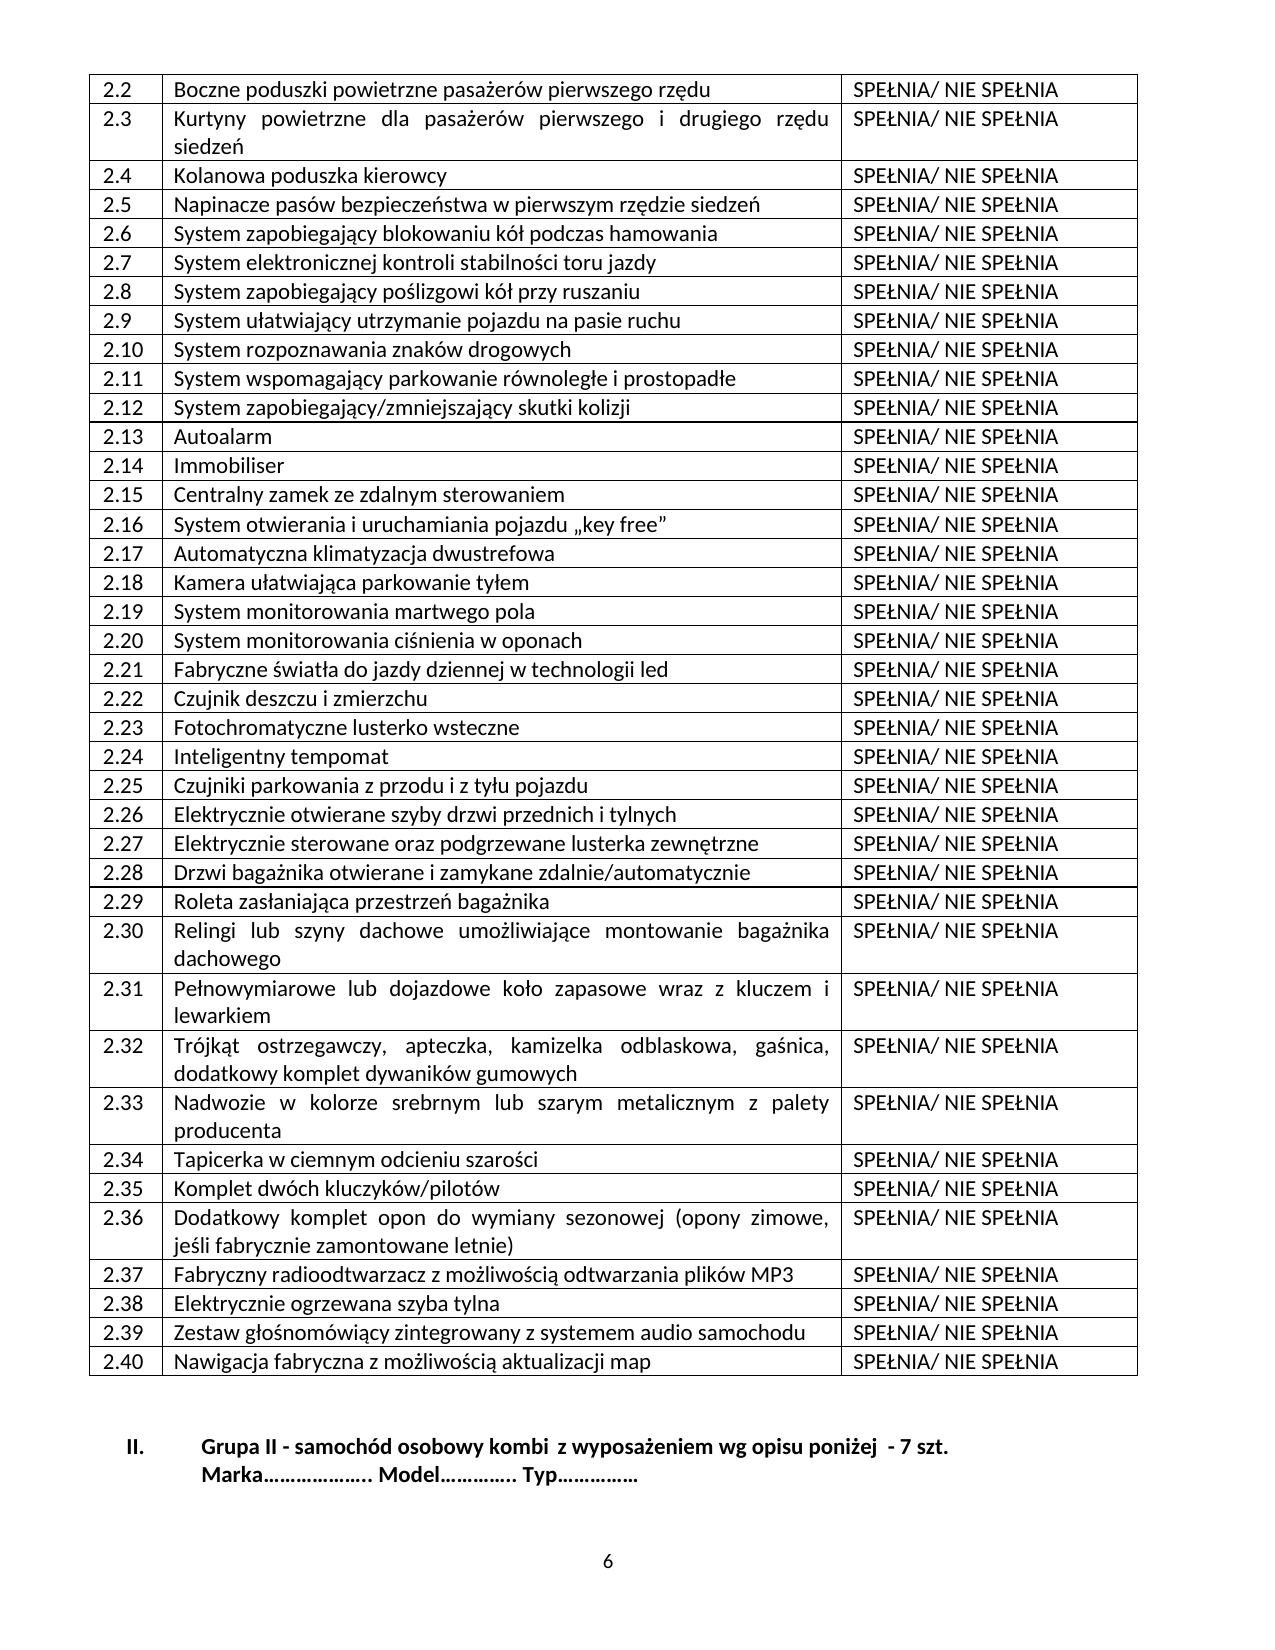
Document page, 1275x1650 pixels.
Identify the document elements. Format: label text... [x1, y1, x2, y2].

table_cell Czujnik deszczu i zmierzchu [163, 684, 841, 712]
table_cell SPEŁNIA/ NIE SPEŁNIA [842, 364, 1137, 392]
table_cell Fabryczny radioodtwarzacz z możliwością odtwarzania plików MP3 [163, 1260, 841, 1288]
table_cell SPEŁNIA/ NIE SPEŁNIA [842, 161, 1137, 189]
table_cell SPEŁNIA/ NIE SPEŁNIA [842, 510, 1137, 538]
table_cell [90, 481, 162, 509]
table_cell [90, 335, 162, 363]
table_cell [90, 1088, 162, 1144]
table_cell [90, 1347, 162, 1375]
table_cell [90, 859, 162, 886]
table_cell Centralny zamek ze zdalnym sterowaniem [163, 481, 841, 509]
table_cell Czujniki parkowania z przodu i z tyłu pojazdu [163, 771, 841, 799]
table_cell Fabryczne światła do jazdy dziennej w technologii led [163, 655, 841, 683]
table_cell Pełnowymiarowe lub dojazdowe koło zapasowe wraz z kluczem i lewarkiem [163, 974, 841, 1030]
table_cell Inteligentny tempomat [163, 742, 841, 770]
table_cell [90, 394, 162, 421]
table_cell [90, 364, 162, 392]
table_cell SPEŁNIA/ NIE SPEŁNIA [842, 917, 1137, 973]
list Grupa II - samochód osobowy kombi z wyposażeniem wg opisu poniżej - 7 szt. [126, 1432, 1134, 1460]
table_cell SPEŁNIA/ NIE SPEŁNIA [842, 655, 1137, 683]
table_cell SPEŁNIA/ NIE SPEŁNIA [842, 713, 1137, 741]
table_cell [90, 539, 162, 567]
table_cell System monitorowania martwego pola [163, 597, 841, 625]
table_cell SPEŁNIA/ NIE SPEŁNIA [842, 974, 1137, 1030]
table_cell [90, 597, 162, 625]
table_cell SPEŁNIA/ NIE SPEŁNIA [842, 306, 1137, 334]
table_cell [90, 771, 162, 799]
table_cell SPEŁNIA/ NIE SPEŁNIA [842, 771, 1137, 799]
table_cell SPEŁNIA/ NIE SPEŁNIA [842, 1289, 1137, 1317]
table_cell [90, 684, 162, 712]
table_cell SPEŁNIA/ NIE SPEŁNIA [842, 859, 1137, 886]
table_cell Elektrycznie otwierane szyby drzwi przednich i tylnych [163, 800, 841, 828]
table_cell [842, 75, 1137, 103]
table_cell SPEŁNIA/ NIE SPEŁNIA [842, 248, 1137, 276]
table_cell [90, 1203, 162, 1259]
table_cell Elektrycznie ogrzewana szyba tylna [163, 1289, 841, 1317]
table_cell Fotochromatyczne lusterko wsteczne [163, 713, 841, 741]
table_cell [90, 161, 162, 189]
table_cell Napinacze pasów bezpieczeństwa w pierwszym rzędzie siedzeń [163, 190, 841, 218]
table_cell SPEŁNIA/ NIE SPEŁNIA [842, 452, 1137, 479]
table_cell [90, 568, 162, 596]
table_cell [90, 800, 162, 828]
table_cell [90, 829, 162, 857]
table_cell SPEŁNIA/ NIE SPEŁNIA [842, 539, 1137, 567]
table_cell System monitorowania ciśnienia w oponach [163, 626, 841, 654]
table_cell Trójkąt ostrzegawczy, apteczka, kamizelka odblaskowa, gaśnica, dodatkowy komplet dywaników gumowych [163, 1031, 841, 1087]
table_cell Drzwi bagażnika otwierane i zamykane zdalnie/automatycznie [163, 859, 841, 886]
table_cell [90, 974, 162, 1030]
table_cell [90, 219, 162, 247]
table_cell [90, 510, 162, 538]
table_cell [90, 655, 162, 683]
table_cell SPEŁNIA/ NIE SPEŁNIA [842, 568, 1137, 596]
table_cell Kamera ułatwiająca parkowanie tyłem [163, 568, 841, 596]
table_cell SPEŁNIA/ NIE SPEŁNIA [842, 1347, 1137, 1375]
table_cell Automatyczna klimatyzacja dwustrefowa [163, 539, 841, 567]
table_cell SPEŁNIA/ NIE SPEŁNIA [842, 190, 1137, 218]
table_cell SPEŁNIA/ NIE SPEŁNIA [842, 742, 1137, 770]
table_cell SPEŁNIA/ NIE SPEŁNIA [842, 626, 1137, 654]
table_cell [90, 423, 162, 451]
table_cell System elektronicznej kontroli stabilności toru jazdy [163, 248, 841, 276]
table_cell SPEŁNIA/ NIE SPEŁNIA [842, 1031, 1137, 1087]
table_cell SPEŁNIA/ NIE SPEŁNIA [842, 277, 1137, 305]
table_cell Boczne poduszki powietrzne pasażerów pierwszego rzędu [163, 75, 841, 103]
table_cell SPEŁNIA/ NIE SPEŁNIA [842, 888, 1137, 916]
table_cell Komplet dwóch kluczyków/pilotów [163, 1174, 841, 1202]
table_cell [90, 1260, 162, 1288]
table_cell SPEŁNIA/ NIE SPEŁNIA [842, 423, 1137, 451]
table_cell SPEŁNIA/ NIE SPEŁNIA [842, 684, 1137, 712]
table_cell Tapicerka w ciemnym odcieniu szarości [163, 1145, 841, 1173]
table_cell System zapobiegający/zmniejszający skutki kolizji [163, 394, 841, 421]
table_cell SPEŁNIA/ NIE SPEŁNIA [842, 1260, 1137, 1288]
table_cell Autoalarm [163, 423, 841, 451]
table_cell System wspomagający parkowanie równoległe i prostopadłe [163, 364, 841, 392]
table_cell Elektrycznie sterowane oraz podgrzewane lusterka zewnętrzne [163, 829, 841, 857]
table_cell [90, 742, 162, 770]
table_cell Dodatkowy komplet opon do wymiany sezonowej (opony zimowe, jeśli fabrycznie zamontowane letnie) [163, 1203, 841, 1259]
table_cell SPEŁNIA/ NIE SPEŁNIA [842, 1174, 1137, 1202]
table_cell System otwierania i uruchamiania pojazdu „key free” [163, 510, 841, 538]
table_cell [90, 277, 162, 305]
table_cell System zapobiegający poślizgowi kół przy ruszaniu [163, 277, 841, 305]
table_cell SPEŁNIA/ NIE SPEŁNIA [842, 219, 1137, 247]
table_cell Relingi lub szyny dachowe umożliwiające montowanie bagażnika dachowego [163, 917, 841, 973]
table_cell SPEŁNIA/ NIE SPEŁNIA [842, 394, 1137, 421]
table_cell System ułatwiający utrzymanie pojazdu na pasie ruchu [163, 306, 841, 334]
table_cell [90, 248, 162, 276]
table_cell [90, 190, 162, 218]
table_cell Immobiliser [163, 452, 841, 479]
table_cell [90, 452, 162, 479]
table_cell System rozpoznawania znaków drogowych [163, 335, 841, 363]
table_cell SPEŁNIA/ NIE SPEŁNIA [842, 1203, 1137, 1259]
table_cell SPEŁNIA/ NIE SPEŁNIA [842, 829, 1137, 857]
table_cell [90, 1145, 162, 1173]
table_cell SPEŁNIA/ NIE SPEŁNIA [842, 597, 1137, 625]
table_cell System zapobiegający blokowaniu kół podczas hamowania [163, 219, 841, 247]
table_cell Nadwozie w kolorze srebrnym lub szarym metalicznym z palety producenta [163, 1088, 841, 1144]
table_cell [90, 1289, 162, 1317]
table_cell SPEŁNIA/ NIE SPEŁNIA [842, 1088, 1137, 1144]
table_cell Kurtyny powietrzne dla pasażerów pierwszego i drugiego rzędu siedzeń [163, 104, 841, 160]
table_cell SPEŁNIA/ NIE SPEŁNIA [842, 335, 1137, 363]
table_cell [90, 306, 162, 334]
table_cell Nawigacja fabryczna z możliwością aktualizacji map [163, 1347, 841, 1375]
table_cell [842, 104, 1137, 160]
table_cell SPEŁNIA/ NIE SPEŁNIA [842, 800, 1137, 828]
table_cell [90, 713, 162, 741]
table_cell [90, 1031, 162, 1087]
table_cell [90, 888, 162, 916]
table_cell SPEŁNIA/ NIE SPEŁNIA [842, 481, 1137, 509]
text Marka……………….. Model………….. Typ…………… [201, 1460, 1134, 1488]
table_cell [90, 1318, 162, 1346]
table_cell [90, 917, 162, 973]
table_cell [90, 626, 162, 654]
table_cell SPEŁNIA/ NIE SPEŁNIA [842, 1145, 1137, 1173]
table_cell [90, 104, 162, 160]
table_cell [90, 1174, 162, 1202]
table_cell [90, 75, 162, 103]
table_cell SPEŁNIA/ NIE SPEŁNIA [842, 1318, 1137, 1346]
table_cell Roleta zasłaniająca przestrzeń bagażnika [163, 888, 841, 916]
table_cell Zestaw głośnomówiący zintegrowany z systemem audio samochodu [163, 1318, 841, 1346]
table_cell Kolanowa poduszka kierowcy [163, 161, 841, 189]
